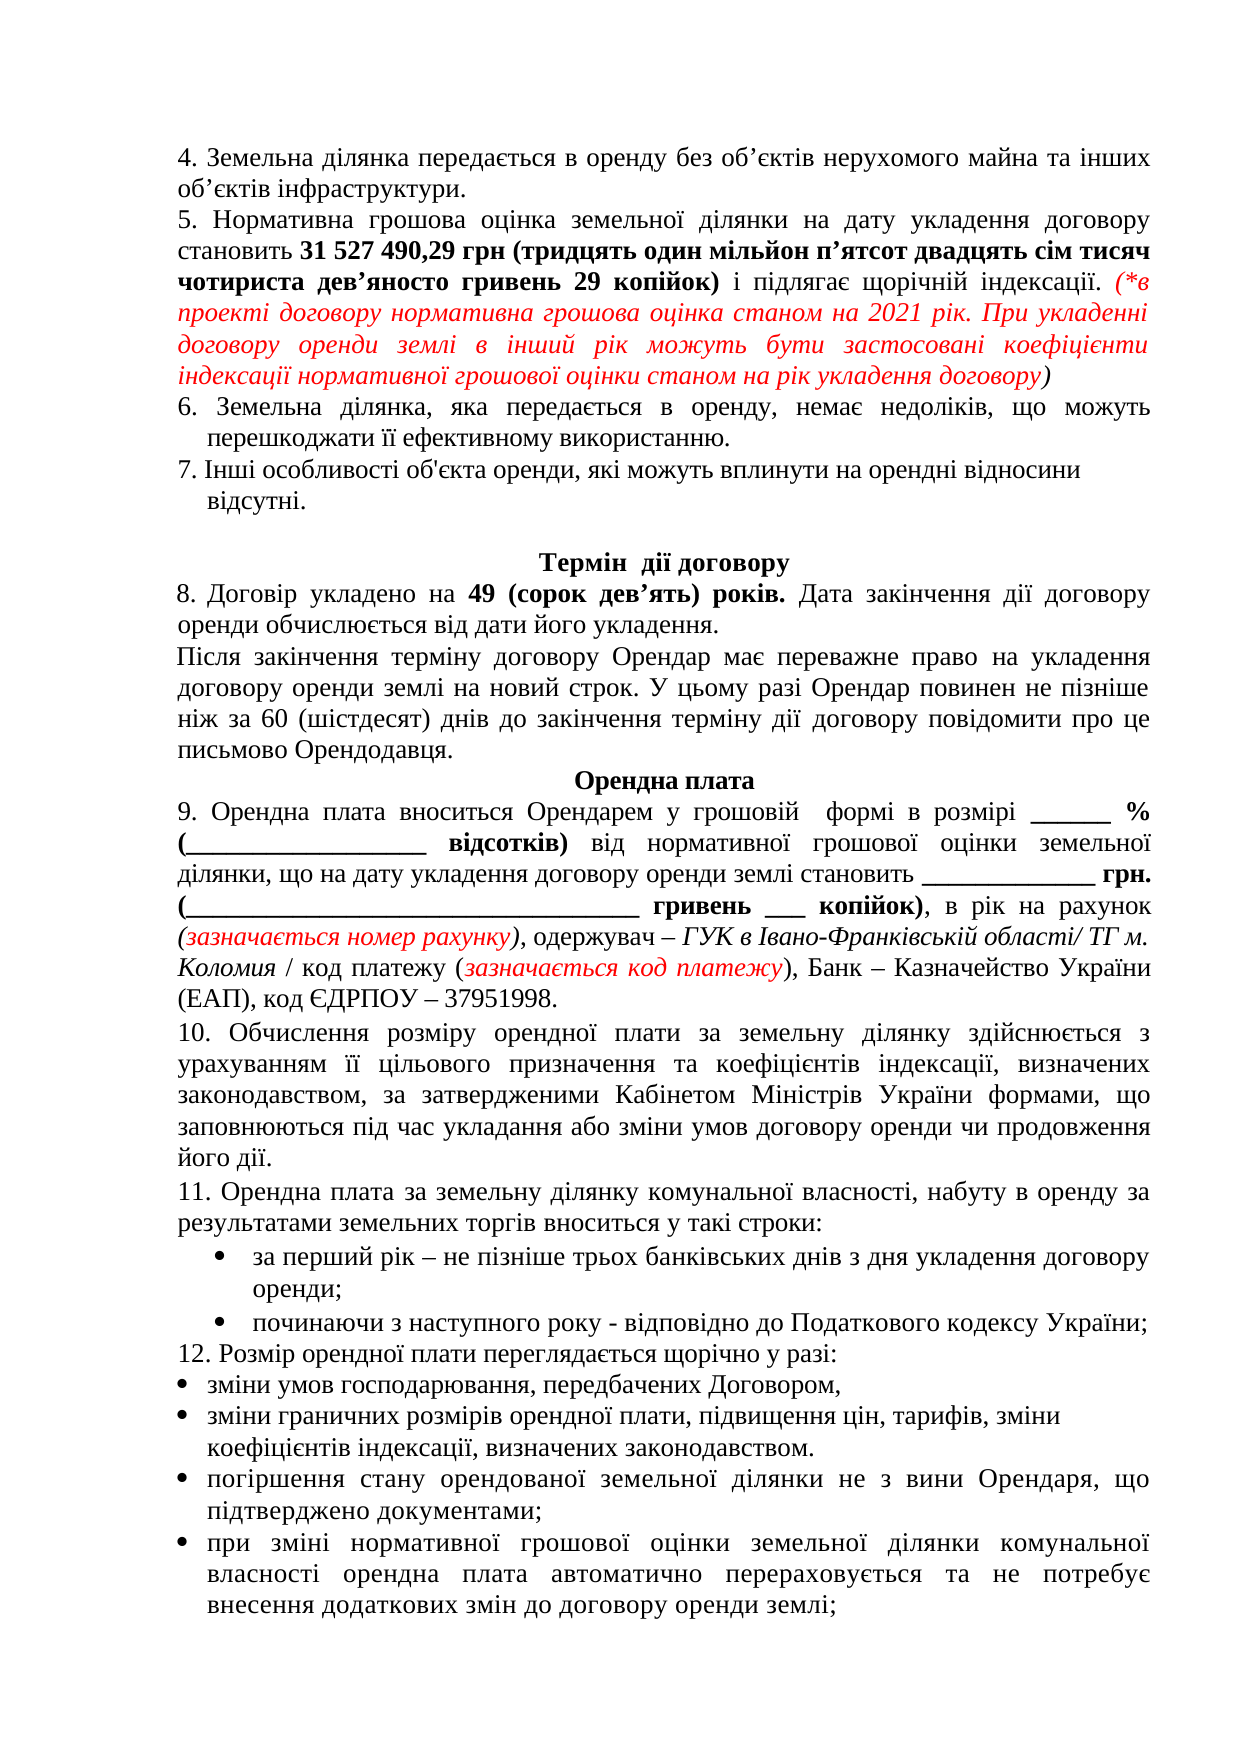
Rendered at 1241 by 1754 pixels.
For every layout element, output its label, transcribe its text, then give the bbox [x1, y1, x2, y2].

text 10. Обчислення розміру орендної плати за земельну ділянку здійснюється з урахуванням її цільового призначення та коефіцієнтів індексації, визначених законодавством, за затвердженими Кабінетом Міністрів України формами, що заповнюються під час укладання або зміни умов договору оренди чи продовження його дії. [177, 1016, 1152, 1172]
list за перший рік – не пізніше трьох банківських днів з дня укладення договору оренди; [215, 1240, 1152, 1303]
text 12. Розмір орендної плати переглядається щорічно у разі: [177, 1337, 1152, 1368]
text 7. Інші особливості об'єкта оренди, які можуть вплинути на орендні відносини відсутні. [177, 453, 1152, 515]
text 6. Земельна ділянка, яка передається в оренду, немає недоліків, що можуть перешкоджати її ефективному використанню. [177, 390, 1152, 453]
text Після закінчення терміну договору Орендар має переважне право на укладення договору оренди землі на новий строк. У цьому разі Орендар повинен не пізніше ніж за 60 (шістдесят) днів до закінчення терміну дії договору повідомити про це письмово Орендодавця. [177, 639, 1152, 764]
list при зміні нормативної грошової оцінки земельної ділянки комунальної власності орендна плата автоматично перераховується та не потребує внесення додаткових змін до договору оренди землі; [177, 1526, 1152, 1619]
text 11. Орендна плата за земельну ділянку комунальної власності, набуту в оренду за результатами земельних торгів вноситься у такі строки: [177, 1175, 1152, 1237]
text 5. Нормативна грошова оцінка земельної ділянки на дату укладення договору становить 31 527 490,29 грн (тридцять один мільйон п’ятсот двадцять сім тисяч чотириста дев’яносто гривень 29 копійок) і підлягає щорічній індексації. (*в проекті договору нормативна грошова оцінка станом на 2021 рік. При укладенні договору оренди землі в інший рік можуть бути застосовані коефіцієнти індексації нормативної грошової оцінки станом на рік укладення договору) [177, 203, 1152, 390]
list починаючи з наступного року - відповідно до Податкового кодексу України; [215, 1306, 1152, 1337]
list зміни граничних розмірів орендної плати, підвищення цін, тарифів, зміни коефіцієнтів індексації, визначених законодавством. [177, 1399, 1152, 1462]
text 4. Земельна ділянка передається в оренду без об’єктів нерухомого майна та інших об’єктів інфраструктури. [177, 141, 1152, 203]
list погіршення стану орендованої земельної ділянки не з вини Орендаря, що підтверджено документами; [177, 1463, 1152, 1525]
text 9. Орендна плата вноситься Орендарем у грошовій формі в розмірі ______ % (__________________ відсотків) від нормативної грошової оцінки земельної ділянки, що на дату укладення договору оренди землі становить _____________ грн. (__________________________________ гривень ___ копійок), в рік на рахунок (зазначається номер рахунку), одержувач – ГУК в Івано-Франківській області/ ТГ м. Коломия / код платежу (зазначається код платежу), Банк – Казначейство України (ЕАП), код ЄДРПОУ – 37951998. [177, 795, 1152, 1013]
list зміни умов господарювання, передбачених Договором, [177, 1368, 1152, 1399]
text Орендна плата [177, 764, 1152, 795]
text Термін дії договору [177, 546, 1152, 577]
text 8. Договір укладено на 49 (сорок дев’ять) років. Дата закінчення дії договору оренди обчислюється від дати його укладення. [177, 577, 1152, 639]
